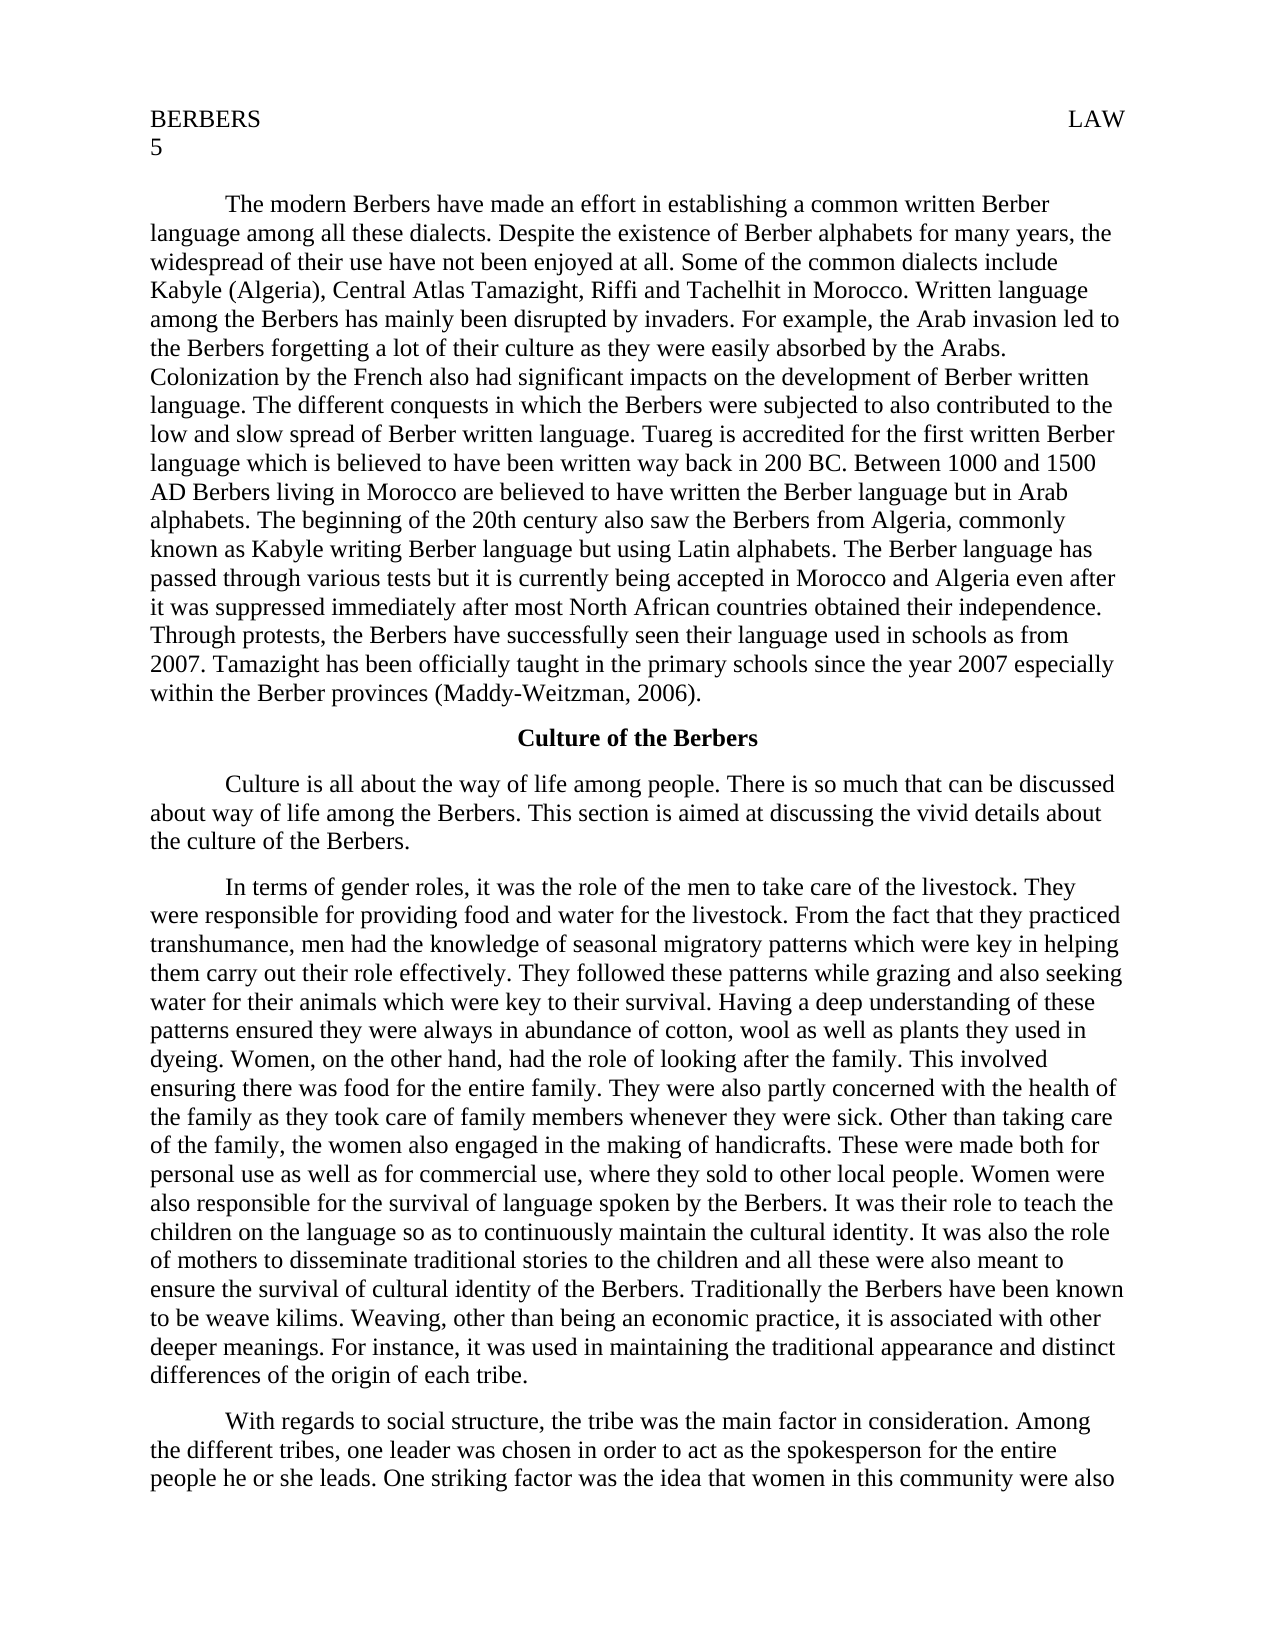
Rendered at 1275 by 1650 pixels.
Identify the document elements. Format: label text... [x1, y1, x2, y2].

text The modern Berbers have made an effort in establishing a common written Berber language among all these dialects. Despite the existence of Berber alphabets for many years, the widespread of their use have not been enjoyed at all. Some of the common dialects include Kabyle (Algeria), Central Atlas Tamazight, Riffi and Tachelhit in Morocco. Written language among the Berbers has mainly been disrupted by invaders. For example, the Arab invasion led to the Berbers forgetting a lot of their culture as they were easily absorbed by the Arabs. Colonization by the French also had significant impacts on the development of Berber written language. The different conquests in which the Berbers were subjected to also contributed to the low and slow spread of Berber written language. Tuareg is accredited for the first written Berber language which is believed to have been written way back in 200 BC. Between 1000 and 1500 AD Berbers living in Morocco are believed to have written the Berber language but in Arab alphabets. The beginning of the 20th century also saw the Berbers from Algeria, commonly known as Kabyle writing Berber language but using Latin alphabets. The Berber language has passed through various tests but it is currently being accepted in Morocco and Algeria even after it was suppressed immediately after most North African countries obtained their independence. Through protests, the Berbers have successfully seen their language used in schools as from 2007. Tamazight has been officially taught in the primary schools since the year 2007 especially within the Berber provinces (Maddy-Weitzman, 2006). [150, 189, 1125, 707]
text Culture of the Berbers [150, 723, 1125, 752]
text Culture is all about the way of life among people. There is so much that can be discussed about way of life among the Berbers. This section is aimed at discussing the vivid details about the culture of the Berbers. [150, 769, 1125, 855]
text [150, 1406, 1125, 1492]
text In terms of gender roles, it was the role of the men to take care of the livestock. They were responsible for providing food and water for the livestock. From the fact that they practiced transhumance, men had the knowledge of seasonal migratory patterns which were key in helping them carry out their role effectively. They followed these patterns while grazing and also seeking water for their animals which were key to their survival. Having a deep understanding of these patterns ensured they were always in abundance of cotton, wool as well as plants they used in dyeing. Women, on the other hand, had the role of looking after the family. This involved ensuring there was food for the entire family. They were also partly concerned with the health of the family as they took care of family members whenever they were sick. Other than taking care of the family, the women also engaged in the making of handicrafts. These were made both for personal use as well as for commercial use, where they sold to other local people. Women were also responsible for the survival of language spoken by the Berbers. It was their role to teach the children on the language so as to continuously maintain the cultural identity. It was also the role of mothers to disseminate traditional stories to the children and all these were also meant to ensure the survival of cultural identity of the Berbers. Traditionally the Berbers have been known to be weave kilims. Weaving, other than being an economic practice, it is associated with other deeper meanings. For instance, it was used in maintaining the traditional appearance and distinct differences of the origin of each tribe. [150, 872, 1125, 1389]
